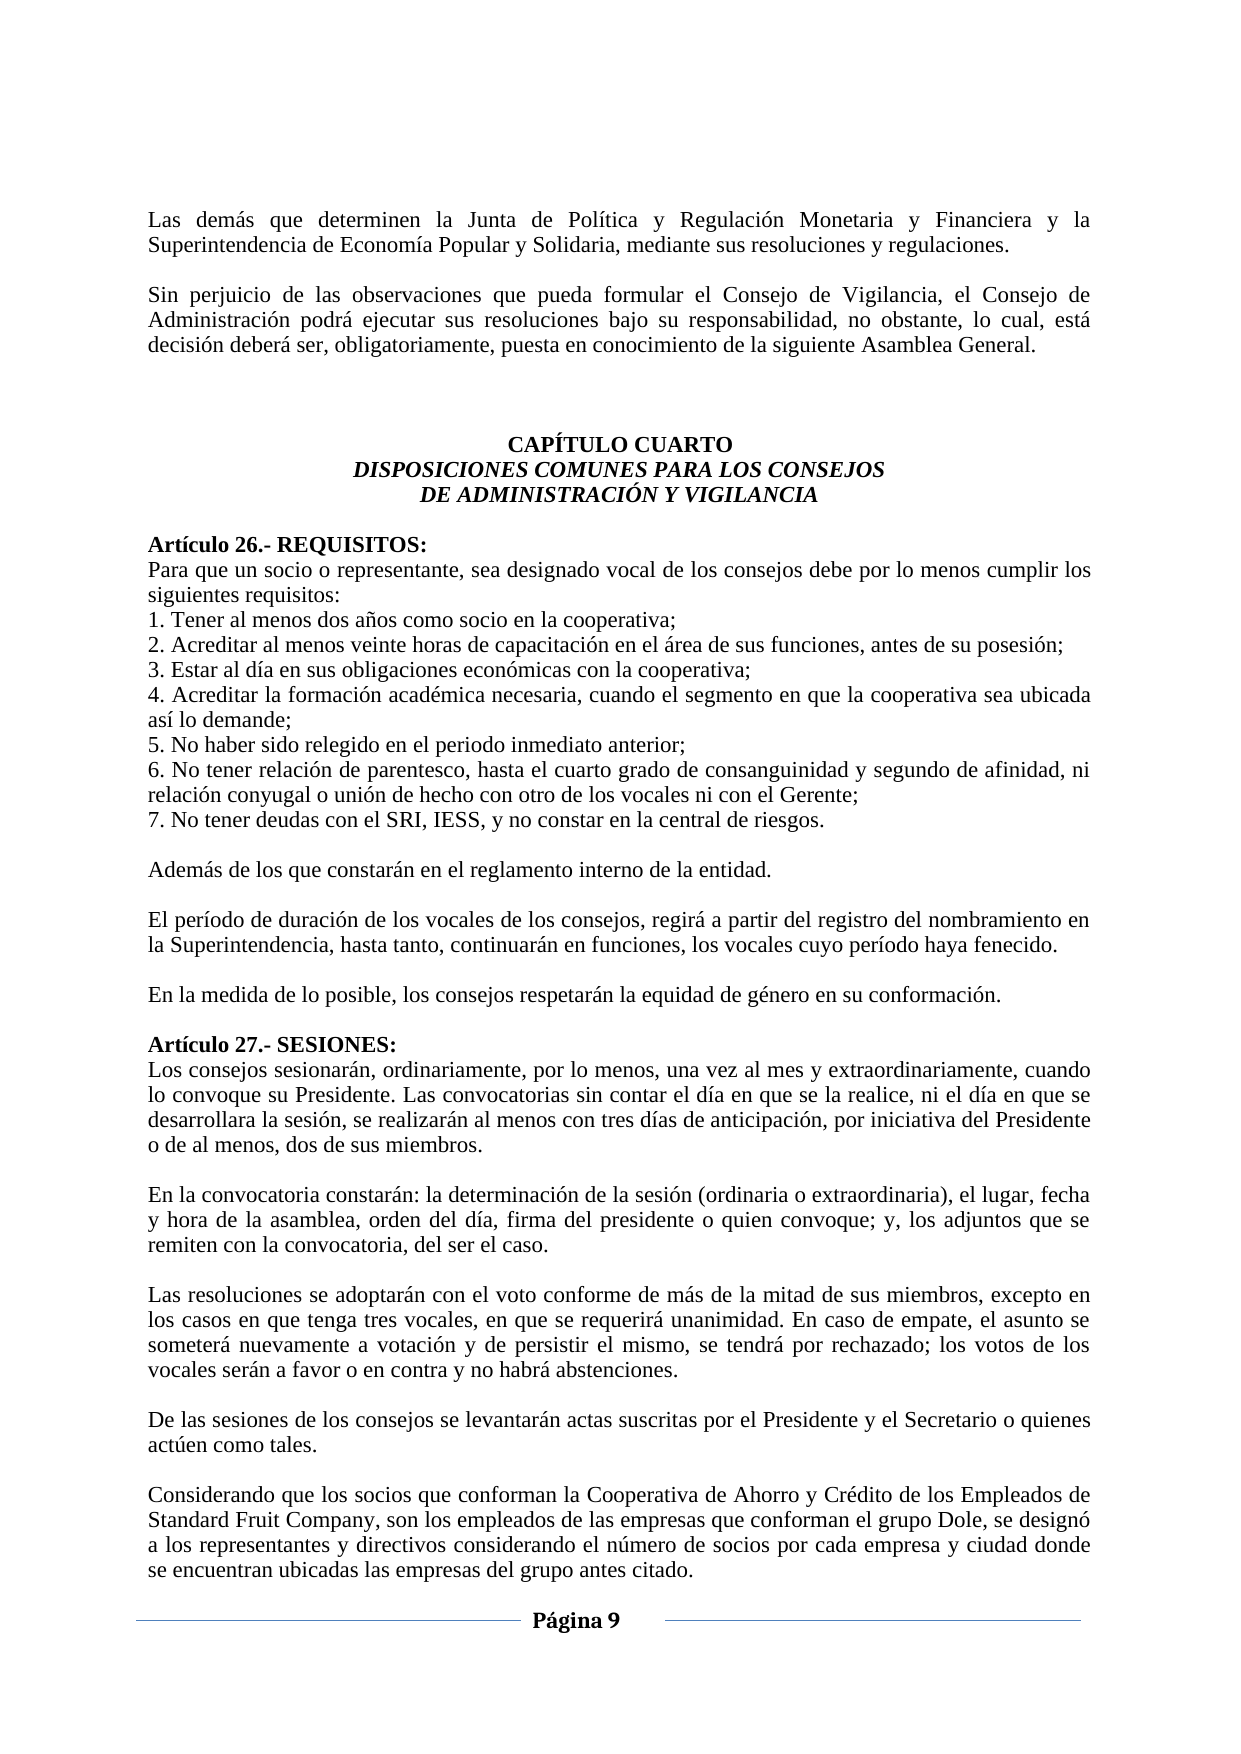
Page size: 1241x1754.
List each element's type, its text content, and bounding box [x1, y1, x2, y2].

text 4. Acreditar la formación académica necesaria, cuando el segmento en que la cooperativa sea ubicada así lo demande; [148, 683, 1092, 733]
text 7. No tener deudas con el SRI, IESS, y no constar en la central de riesgos. [148, 808, 1092, 833]
text De las sesiones de los consejos se levantarán actas suscritas por el Presidente y el Secretario o quienes actúen como tales. [148, 1408, 1092, 1458]
text En la medida de lo posible, los consejos respetarán la equidad de género en su conformación. [148, 983, 1092, 1008]
text 6. No tener relación de parentesco, hasta el cuarto grado de consanguinidad y segundo de afinidad, ni relación conyugal o unión de hecho con otro de los vocales ni con el Gerente; [148, 758, 1092, 808]
text 1. Tener al menos dos años como socio en la cooperativa; [148, 608, 1092, 633]
text Considerando que los socios que conforman la Cooperativa de Ahorro y Crédito de los Empleados de Standard Fruit Company, son los empleados de las empresas que conforman el grupo Dole, se designó a los representantes y directivos considerando el número de socios por cada empresa y ciudad donde se encuentran ubicadas las empresas del grupo antes citado. [148, 1483, 1092, 1583]
text Sin perjuicio de las observaciones que pueda formular el Consejo de Vigilancia, el Consejo de Administración podrá ejecutar sus resoluciones bajo su responsabilidad, no obstante, lo cual, está decisión deberá ser, obligatoriamente, puesta en conocimiento de la siguiente Asamblea General. [148, 283, 1092, 358]
subtitle DISPOSICIONES COMUNES PARA LOS CONSEJOS [148, 458, 1092, 483]
subtitle Artículo 27.- SESIONES: [148, 1033, 1092, 1058]
text El período de duración de los vocales de los consejos, regirá a partir del registro del nombramiento en la Superintendencia, hasta tanto, continuarán en funciones, los vocales cuyo período haya fenecido. [148, 908, 1092, 958]
text Los consejos sesionarán, ordinariamente, por lo menos, una vez al mes y extraordinariamente, cuando lo convoque su Presidente. Las convocatorias sin contar el día en que se la realice, ni el día en que se desarrollara la sesión, se realizarán al menos con tres días de anticipación, por iniciativa del Presidente o de al menos, dos de sus miembros. [148, 1058, 1092, 1158]
text 2. Acreditar al menos veinte horas de capacitación en el área de sus funciones, antes de su posesión; [148, 633, 1092, 658]
subtitle DE ADMINISTRACIÓN Y VIGILANCIA [148, 483, 1092, 508]
text 3. Estar al día en sus obligaciones económicas con la cooperativa; [148, 658, 1092, 683]
text Las resoluciones se adoptarán con el voto conforme de más de la mitad de sus miembros, excepto en los casos en que tenga tres vocales, en que se requerirá unanimidad. En caso de empate, el asunto se someterá nuevamente a votación y de persistir el mismo, se tendrá por rechazado; los votos de los vocales serán a favor o en contra y no habrá abstenciones. [148, 1283, 1092, 1383]
text Las demás que determinen la Junta de Política y Regulación Monetaria y Financiera y la Superintendencia de Economía Popular y Solidaria, mediante sus resoluciones y regulaciones. [148, 208, 1092, 258]
text 5. No haber sido relegido en el periodo inmediato anterior; [148, 733, 1092, 758]
text Además de los que constarán en el reglamento interno de la entidad. [148, 858, 1092, 883]
subtitle CAPÍTULO CUARTO [148, 433, 1092, 458]
text En la convocatoria constarán: la determinación de la sesión (ordinaria o extraordinaria), el lugar, fecha y hora de la asamblea, orden del día, firma del presidente o quien convoque; y, los adjuntos que se remiten con la convocatoria, del ser el caso. [148, 1183, 1092, 1258]
text Para que un socio o representante, sea designado vocal de los consejos debe por lo menos cumplir los siguientes requisitos: [148, 558, 1092, 608]
subtitle Artículo 26.- REQUISITOS: [148, 533, 1092, 558]
